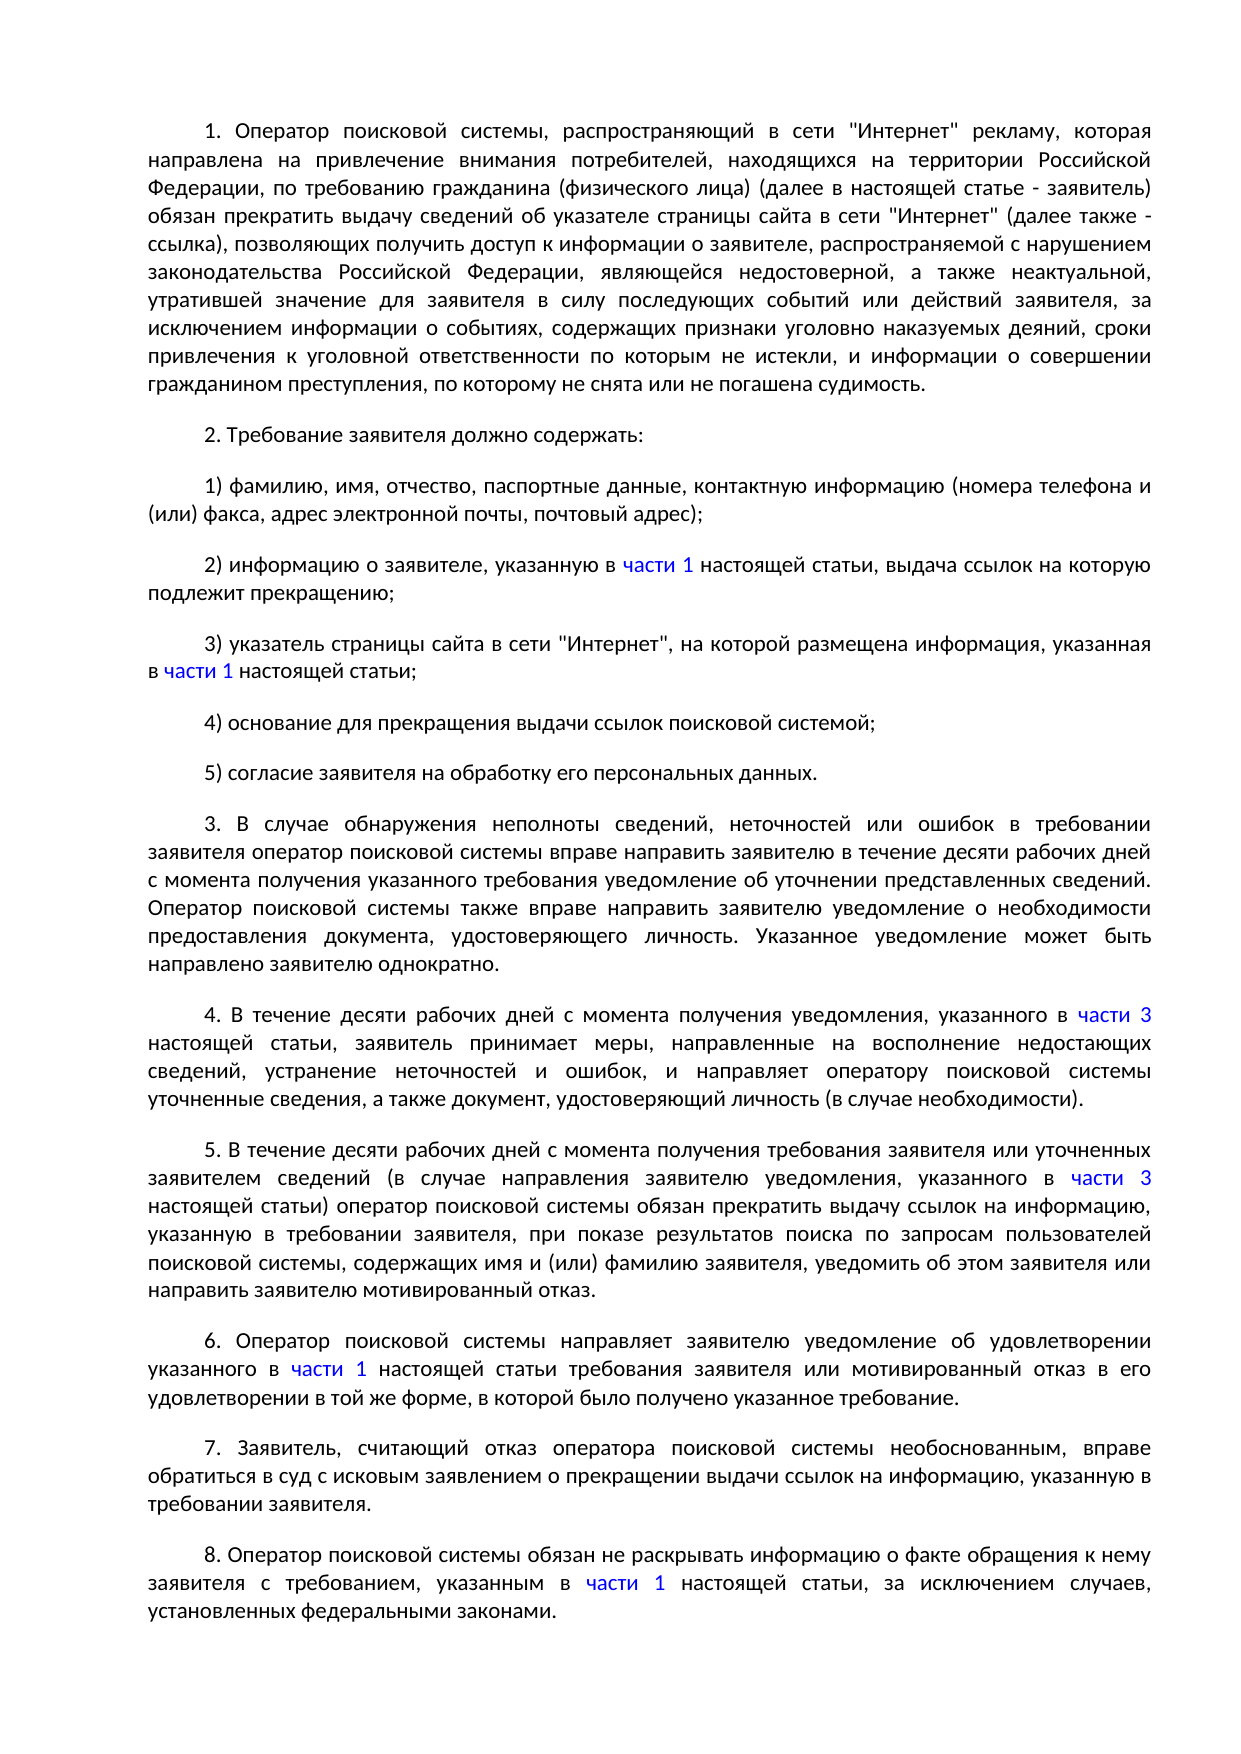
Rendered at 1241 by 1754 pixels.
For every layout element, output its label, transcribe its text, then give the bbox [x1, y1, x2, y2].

text 5. В течение десяти рабочих дней с момента получения требования заявителя или уточненных заявителем сведений (в случае направления заявителю уведомления, указанного в части 3 настоящей статьи) оператор поисковой системы обязан прекратить выдачу ссылок на информацию, указанную в требовании заявителя, при показе результатов поиска по запросам пользователей поисковой системы, содержащих имя и (или) фамилию заявителя, уведомить об этом заявителя или направить заявителю мотивированный отказ. [148, 1136, 1152, 1304]
text 1. Оператор поисковой системы, распространяющий в сети "Интернет" рекламу, которая направлена на привлечение внимания потребителей, находящихся на территории Российской Федерации, по требованию гражданина (физического лица) (далее в настоящей статье - заявитель) обязан прекратить выдачу сведений об указателе страницы сайта в сети "Интернет" (далее также - ссылка), позволяющих получить доступ к информации о заявителе, распространяемой с нарушением законодательства Российской Федерации, являющейся недостоверной, а также неактуальной, утратившей значение для заявителя в силу последующих событий или действий заявителя, за исключением информации о событиях, содержащих признаки уголовно наказуемых деяний, сроки привлечения к уголовной ответственности по которым не истекли, и информации о совершении гражданином преступления, по которому не снята или не погашена судимость. [148, 117, 1152, 397]
text 4. В течение десяти рабочих дней с момента получения уведомления, указанного в части 3 настоящей статьи, заявитель принимает меры, направленные на восполнение недостающих сведений, устранение неточностей и ошибок, и направляет оператору поисковой системы уточненные сведения, а также документ, удостоверяющий личность (в случае необходимости). [148, 1001, 1152, 1113]
text 4) основание для прекращения выдачи ссылок поисковой системой; [148, 708, 1152, 736]
text 7. Заявитель, считающий отказ оператора поисковой системы необоснованным, вправе обратиться в суд с исковым заявлением о прекращении выдачи ссылок на информацию, указанную в требовании заявителя. [148, 1433, 1152, 1518]
text 2) информацию о заявителе, указанную в части 1 настоящей статьи, выдача ссылок на которую подлежит прекращению; [148, 550, 1152, 606]
text 5) согласие заявителя на обработку его персональных данных. [148, 758, 1152, 787]
text 2. Требование заявителя должно содержать: [148, 420, 1152, 448]
text 8. Оператор поисковой системы обязан не раскрывать информацию о факте обращения к нему заявителя с требованием, указанным в части 1 настоящей статьи, за исключением случаев, установленных федеральными законами. [148, 1541, 1152, 1624]
text 1) фамилию, имя, отчество, паспортные данные, контактную информацию (номера телефона и (или) факса, адрес электронной почты, почтовый адрес); [148, 471, 1152, 527]
text 3. В случае обнаружения неполноты сведений, неточностей или ошибок в требовании заявителя оператор поисковой системы вправе направить заявителю в течение десяти рабочих дней с момента получения указанного требования уведомление об уточнении представленных сведений. Оператор поисковой системы также вправе направить заявителю уведомление о необходимости предоставления документа, удостоверяющего личность. Указанное уведомление может быть направлено заявителю однократно. [148, 809, 1152, 978]
text 6. Оператор поисковой системы направляет заявителю уведомление об удовлетворении указанного в части 1 настоящей статьи требования заявителя или мотивированный отказ в его удовлетворении в той же форме, в которой было получено указанное требование. [148, 1327, 1152, 1411]
text 3) указатель страницы сайта в сети "Интернет", на которой размещена информация, указанная в части 1 настоящей статьи; [148, 629, 1152, 685]
